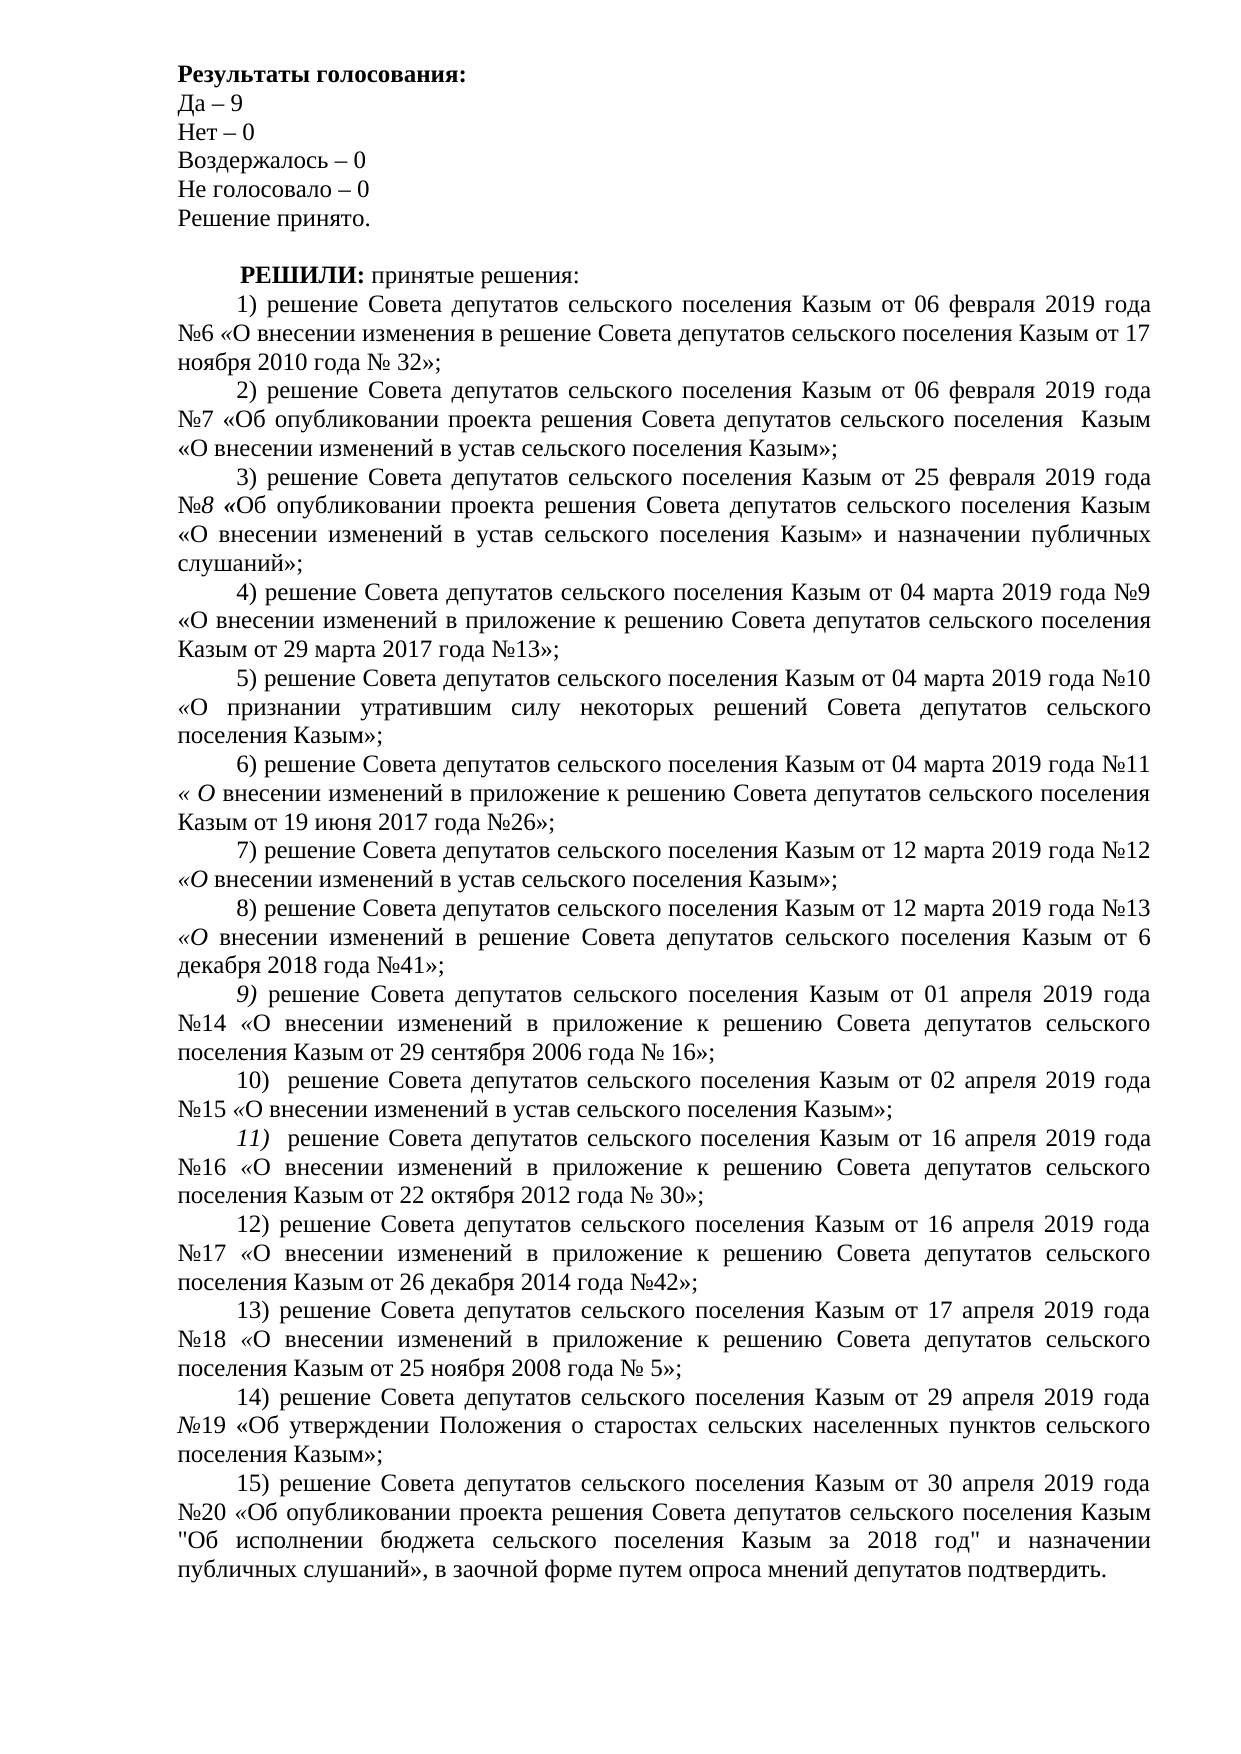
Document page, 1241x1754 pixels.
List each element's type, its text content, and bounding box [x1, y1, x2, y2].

title 13) решение Совета депутатов сельского поселения Казым от 17 апреля 2019 года №18 «О внесении изменений в приложение к решению Совета депутатов сельского поселения Казым от 25 ноября 2008 года № 5»; [177, 1295, 1152, 1382]
title 9) решение Совета депутатов сельского поселения Казым от 01 апреля 2019 года №14 «О внесении изменений в приложение к решению Совета депутатов сельского поселения Казым от 29 сентября 2006 года № 16»; [177, 979, 1152, 1065]
text Не голосовало – 0 [177, 174, 1152, 203]
text Да – 9 [177, 88, 1152, 117]
text Решение принято. [177, 203, 1152, 232]
title 4) решение Совета депутатов сельского поселения Казым от 04 марта 2019 года №9 «О внесении изменений в приложение к решению Совета депутатов сельского поселения Казым от 29 марта 2017 года №13»; [177, 577, 1152, 663]
title 6) решение Совета депутатов сельского поселения Казым от 04 марта 2019 года №11 « О внесении изменений в приложение к решению Совета депутатов сельского поселения Казым от 19 июня 2017 года №26»; [177, 749, 1152, 835]
title 8) решение Совета депутатов сельского поселения Казым от 12 марта 2019 года №13 «О внесении изменений в решение Совета депутатов сельского поселения Казым от 6 декабря 2018 года №41»; [177, 893, 1152, 979]
title 5) решение Совета депутатов сельского поселения Казым от 04 марта 2019 года №10 «О признании утратившим силу некоторых решений Совета депутатов сельского поселения Казым»; [177, 663, 1152, 749]
title 14) решение Совета депутатов сельского поселения Казым от 29 апреля 2019 года №19 «Об утверждении Положения о старостах сельских населенных пунктов сельского поселения Казым»; [177, 1382, 1152, 1468]
text Нет – 0 [177, 117, 1152, 145]
title 11) решение Совета депутатов сельского поселения Казым от 16 апреля 2019 года №16 «О внесении изменений в приложение к решению Совета депутатов сельского поселения Казым от 22 октября 2012 года № 30»; [177, 1123, 1152, 1209]
title 10) решение Совета депутатов сельского поселения Казым от 02 апреля 2019 года №15 «О внесении изменений в устав сельского поселения Казым»; [177, 1065, 1152, 1123]
title 3) решение Совета депутатов сельского поселения Казым от 25 февраля 2019 года №8 «Об опубликовании проекта решения Совета депутатов сельского поселения Казым «О внесении изменений в устав сельского поселения Казым» и назначении публичных слушаний»; [177, 462, 1152, 577]
title 7) решение Совета депутатов сельского поселения Казым от 12 марта 2019 года №12 «О внесении изменений в устав сельского поселения Казым»; [177, 835, 1152, 893]
title 12) решение Совета депутатов сельского поселения Казым от 16 апреля 2019 года №17 «О внесении изменений в приложение к решению Совета депутатов сельского поселения Казым от 26 декабря 2014 года №42»; [177, 1209, 1152, 1295]
title 2) решение Совета депутатов сельского поселения Казым от 06 февраля 2019 года №7 «Об опубликовании проекта решения Совета депутатов сельского поселения Казым «О внесении изменений в устав сельского поселения Казым»; [177, 375, 1152, 462]
text Воздержалось – 0 [177, 145, 1152, 174]
title 1) решение Совета депутатов сельского поселения Казым от 06 февраля 2019 года №6 «О внесении изменения в решение Совета депутатов сельского поселения Казым от 17 ноября 2010 года № 32»; [177, 289, 1152, 375]
title РЕШИЛИ: принятые решения: [177, 260, 1152, 289]
text Результаты голосования: [177, 59, 1152, 88]
title 15) решение Совета депутатов сельского поселения Казым от 30 апреля 2019 года №20 «Об опубликовании проекта решения Совета депутатов сельского поселения Казым "Об исполнении бюджета сельского поселения Казым за 2018 год" и назначении публичных слушаний», в заочной форме путем опроса мнений депутатов подтвердить. [177, 1468, 1152, 1583]
